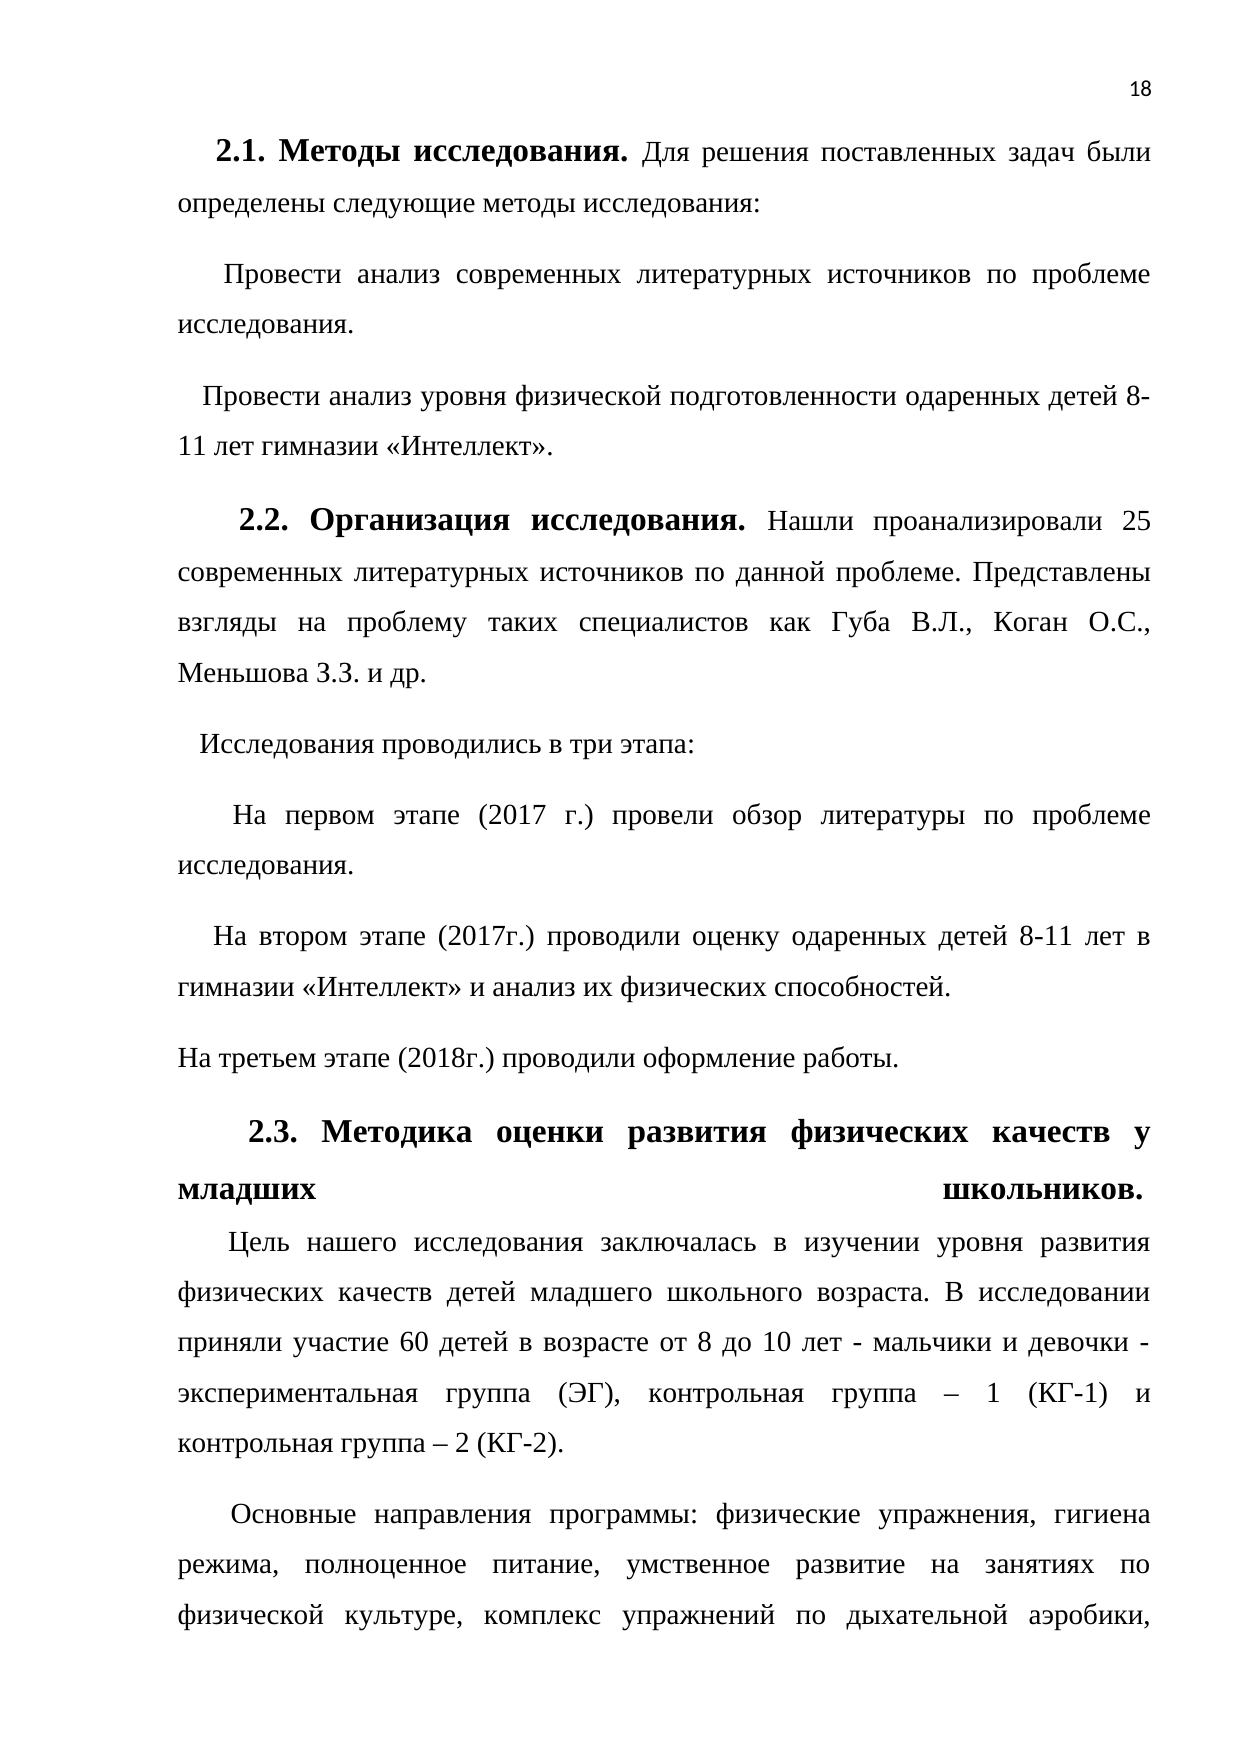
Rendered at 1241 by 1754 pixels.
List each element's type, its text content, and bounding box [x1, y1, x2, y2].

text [177, 1496, 1152, 1630]
text На третьем этапе (2018г.) проводили оформление работы. [177, 1040, 1152, 1073]
text Провести анализ уровня физической подготовленности одаренных детей 8-11 лет гимназии «Интеллект». [177, 378, 1152, 461]
text 2.1. Методы исследования. Для решения поставленных задач были определены следующие методы исследования: [177, 130, 1152, 218]
text 2.2. Организация исследования. Нашли проанализировали 25 современных литературных источников по данной проблеме. Представлены взгляды на проблему таких специалистов как Губа В.Л., Коган О.С., Меньшова З.З. и др. [177, 499, 1152, 688]
text На первом этапе (2017 г.) провели обзор литературы по проблеме исследования. [177, 797, 1152, 881]
text 2.3. Методика оценки развития физических качеств у младших школьников. Цель нашего исследования заключалась в изучении уровня развития физических качеств детей младшего школьного возраста. В исследовании приняли участие 60 детей в возрасте от 8 до 10 лет - мальчики и девочки - экспериментальная группа (ЭГ), контрольная группа – 1 (КГ-1) и контрольная группа – 2 (КГ-2). [177, 1111, 1152, 1458]
text На втором этапе (2017г.) проводили оценку одаренных детей 8-11 лет в гимназии «Интеллект» и анализ их физических способностей. [177, 918, 1152, 1002]
text Провести анализ современных литературных источников по проблеме исследования. [177, 256, 1152, 340]
text Исследования проводились в три этапа: [177, 726, 1152, 759]
